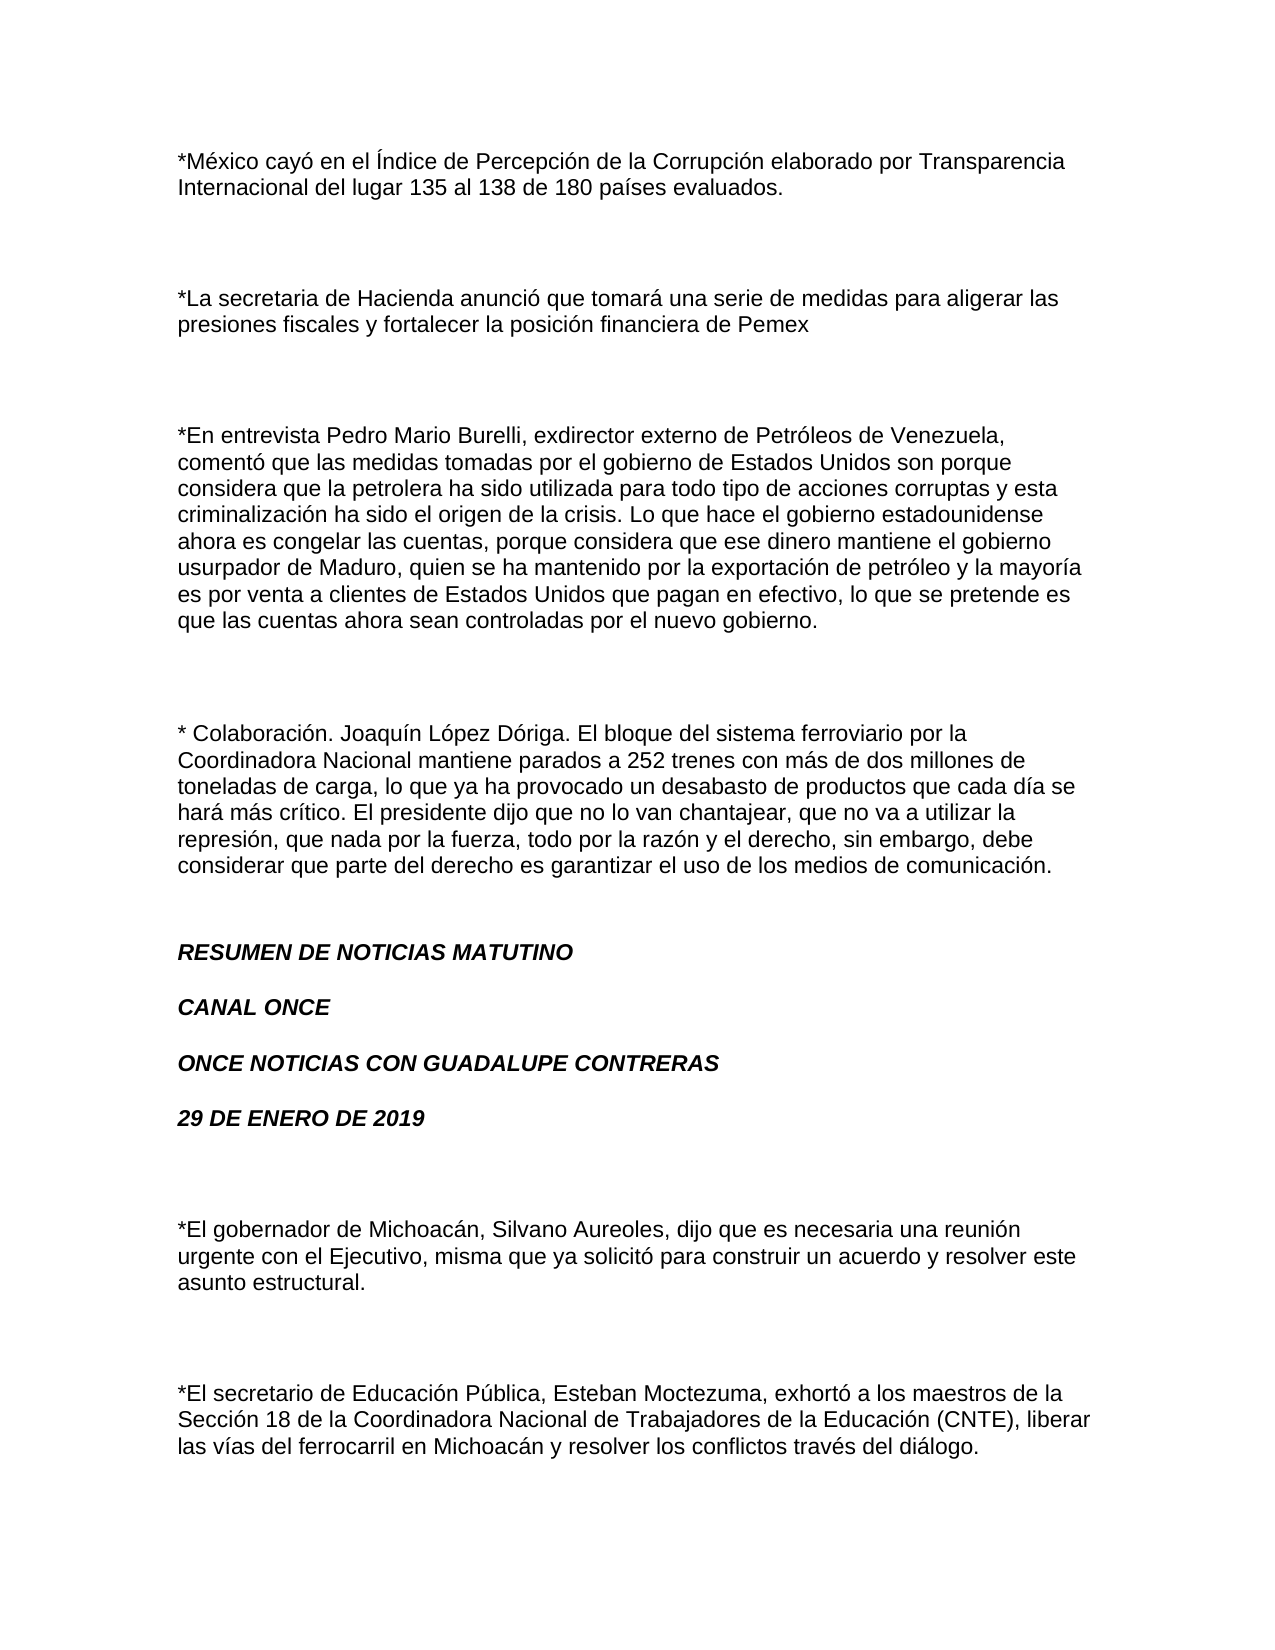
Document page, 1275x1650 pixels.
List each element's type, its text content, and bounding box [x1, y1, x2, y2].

text *En entrevista Pedro Mario Burelli, exdirector externo de Petróleos de Venezuela, comentó que las medidas tomadas por el gobierno de Estados Unidos son porque considera que la petrolera ha sido utilizada para todo tipo de acciones corruptas y esta criminalización ha sido el origen de la crisis. Lo que hace el gobierno estadounidense ahora es congelar las cuentas, porque considera que ese dinero mantiene el gobierno usurpador de Maduro, quien se ha mantenido por la exportación de petróleo y la mayoría es por venta a clientes de Estados Unidos que pagan en efectivo, lo que se pretende es que las cuentas ahora sean controladas por el nuevo gobierno. [177, 422, 1098, 633]
text CANAL ONCE [177, 994, 1098, 1021]
text ONCE NOTICIAS CON GUADALUPE CONTRERAS [177, 1050, 1098, 1076]
text *El gobernador de Michoacán, Silvano Aureoles, dijo que es necesaria una reunión urgente con el Ejecutivo, misma que ya solicitó para construir un acuerdo y resolver este asunto estructural. [177, 1216, 1098, 1295]
text *El secretario de Educación Pública, Esteban Moctezuma, exhortó a los maestros de la Sección 18 de la Coordinadora Nacional de Trabajadores de la Educación (CNTE), liberar las vías del ferrocarril en Michoacán y resolver los conflictos través del diálogo. [177, 1380, 1098, 1459]
text *La secretaria de Hacienda anunció que tomará una serie de medidas para aligerar las presiones fiscales y fortalecer la posición financiera de Pemex [177, 285, 1098, 338]
text * Colaboración. Joaquín López Dóriga. El bloque del sistema ferroviario por la Coordinadora Nacional mantiene parados a 252 trenes con más de dos millones de toneladas de carga, lo que ya ha provocado un desabasto de productos que cada día se hará más crítico. El presidente dijo que no lo van chantajear, que no va a utilizar la represión, que nada por la fuerza, todo por la razón y el derecho, sin embargo, debe considerar que parte del derecho es garantizar el uso de los medios de comunicación. [177, 720, 1098, 878]
text RESUMEN DE NOTICIAS MATUTINO [177, 936, 1098, 965]
text *México cayó en el Índice de Percepción de la Corrupción elaborado por Transparencia Internacional del lugar 135 al 138 de 180 países evaluados. [177, 148, 1098, 200]
text 29 DE ENERO DE 2019 [177, 1105, 1098, 1132]
